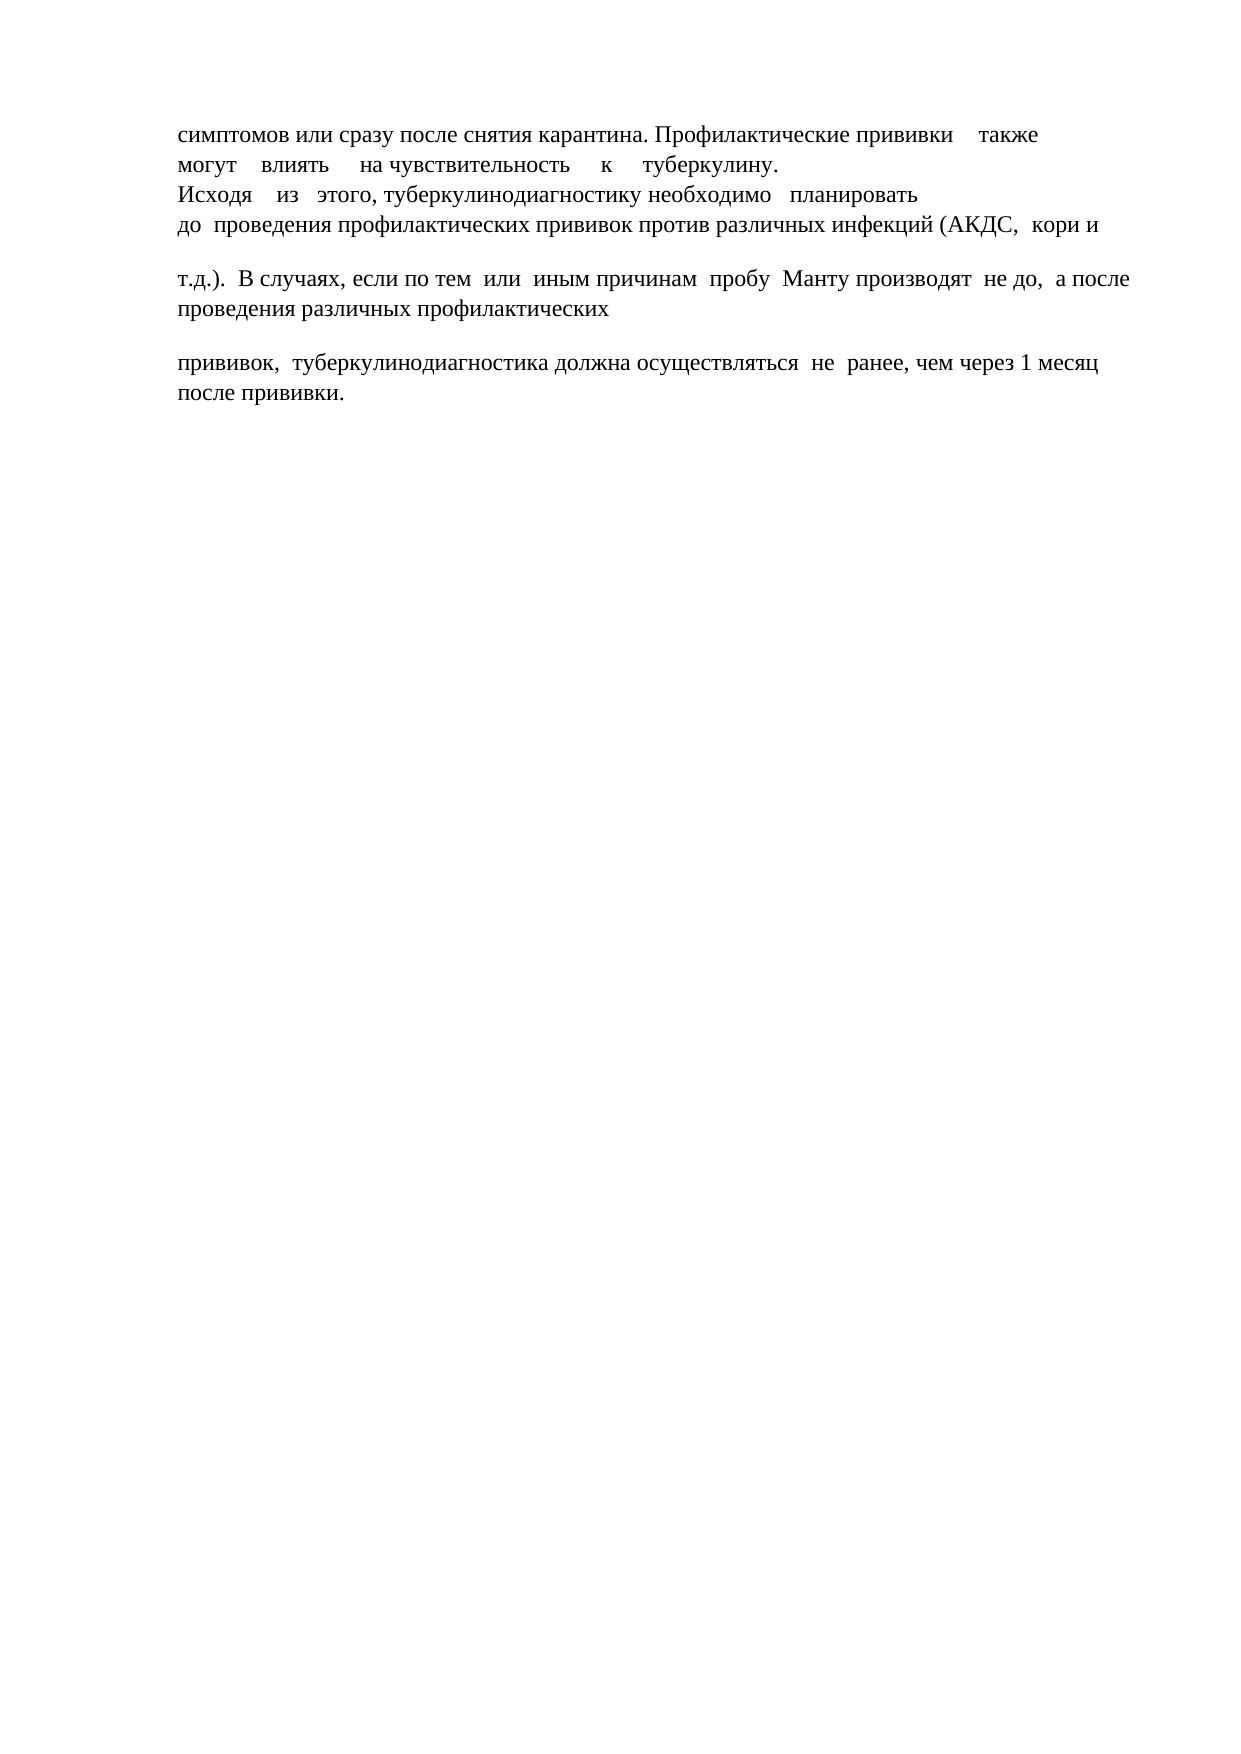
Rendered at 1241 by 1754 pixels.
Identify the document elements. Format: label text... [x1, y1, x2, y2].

text симптомов или сразу после снятия карантина. Профилактические прививки также могут влиять на чувствительность к туберкулину. Исходя из этого, туберкулинодиагностику необходимо планировать до проведения профилактических прививок против различных инфекций (АКДС, кори и [177, 118, 1152, 237]
text прививок, туберкулинодиагностика должна осуществляться не ранее, чем через 1 месяц после прививки. [177, 346, 1152, 405]
text т.д.). В случаях, если по тем или иным причинам пробу Манту производят не до, а после проведения различных профилактических [177, 262, 1152, 321]
